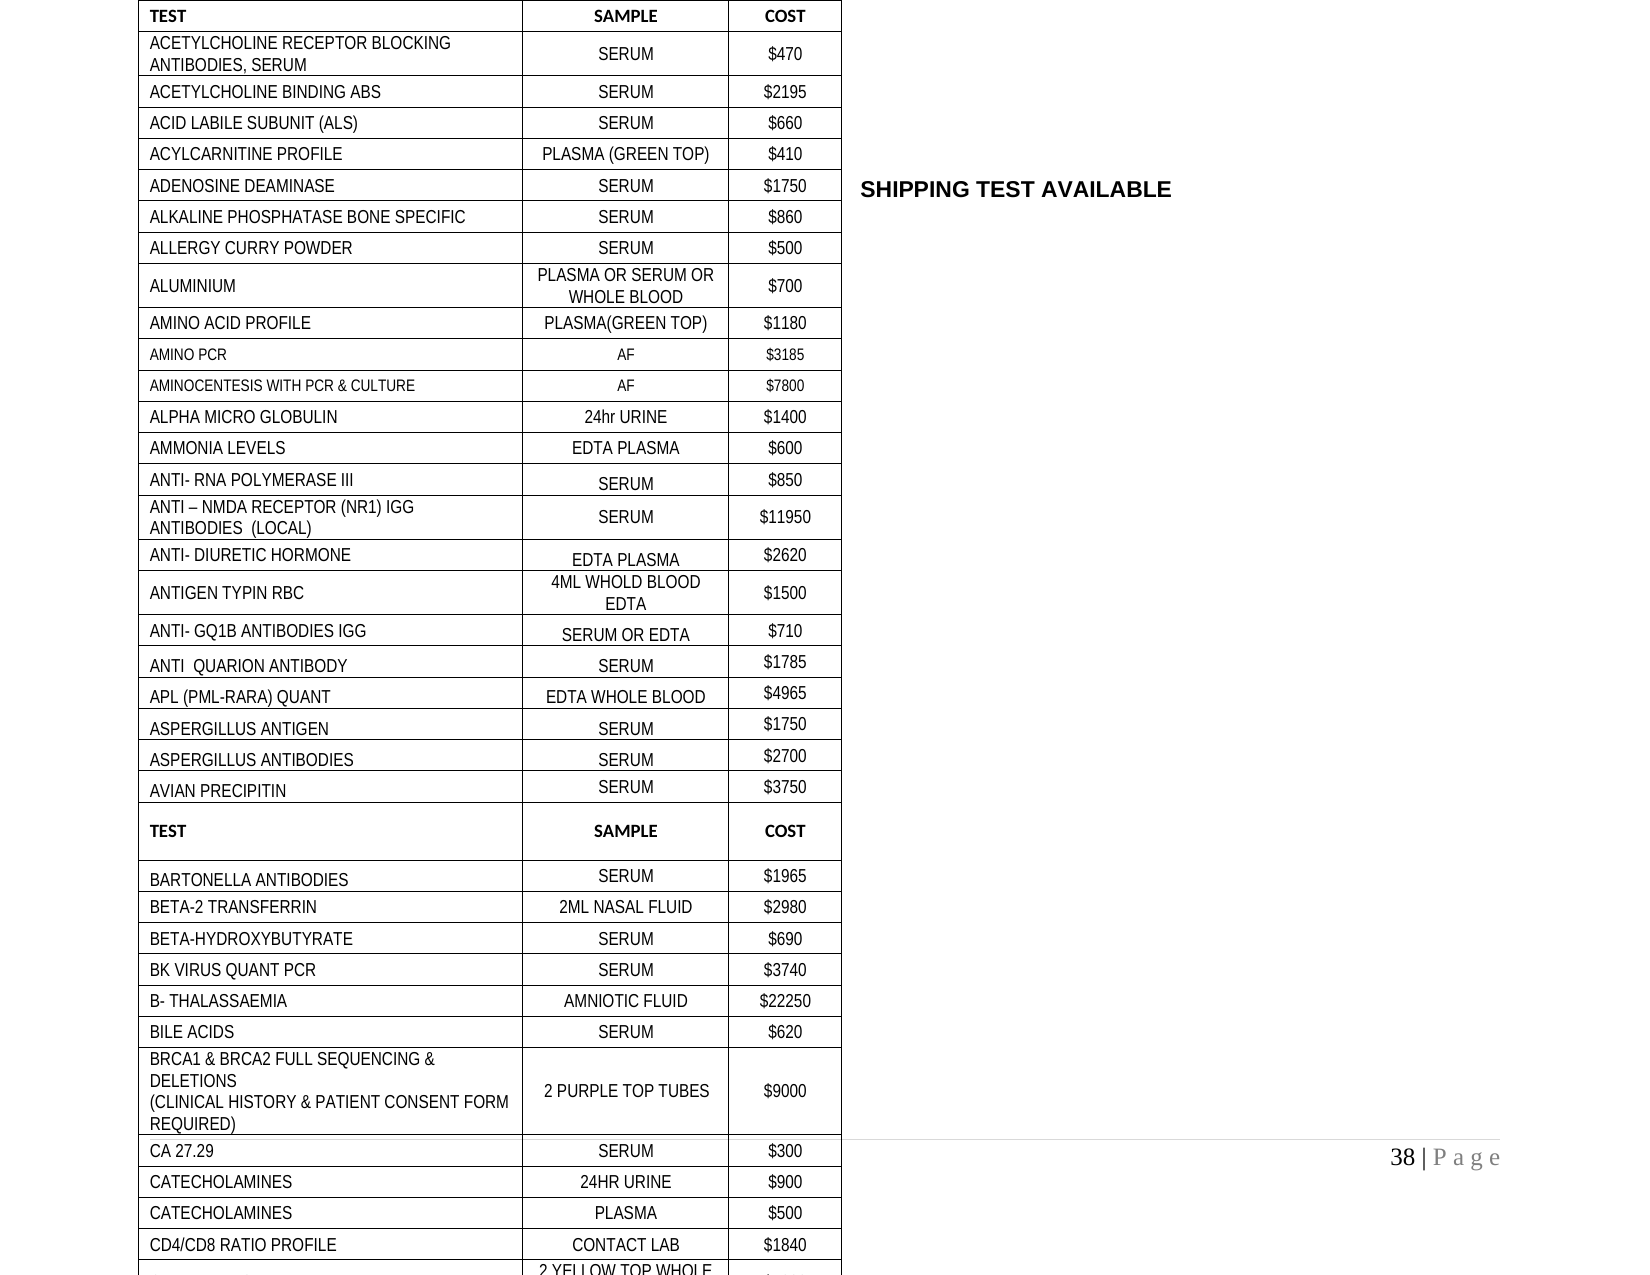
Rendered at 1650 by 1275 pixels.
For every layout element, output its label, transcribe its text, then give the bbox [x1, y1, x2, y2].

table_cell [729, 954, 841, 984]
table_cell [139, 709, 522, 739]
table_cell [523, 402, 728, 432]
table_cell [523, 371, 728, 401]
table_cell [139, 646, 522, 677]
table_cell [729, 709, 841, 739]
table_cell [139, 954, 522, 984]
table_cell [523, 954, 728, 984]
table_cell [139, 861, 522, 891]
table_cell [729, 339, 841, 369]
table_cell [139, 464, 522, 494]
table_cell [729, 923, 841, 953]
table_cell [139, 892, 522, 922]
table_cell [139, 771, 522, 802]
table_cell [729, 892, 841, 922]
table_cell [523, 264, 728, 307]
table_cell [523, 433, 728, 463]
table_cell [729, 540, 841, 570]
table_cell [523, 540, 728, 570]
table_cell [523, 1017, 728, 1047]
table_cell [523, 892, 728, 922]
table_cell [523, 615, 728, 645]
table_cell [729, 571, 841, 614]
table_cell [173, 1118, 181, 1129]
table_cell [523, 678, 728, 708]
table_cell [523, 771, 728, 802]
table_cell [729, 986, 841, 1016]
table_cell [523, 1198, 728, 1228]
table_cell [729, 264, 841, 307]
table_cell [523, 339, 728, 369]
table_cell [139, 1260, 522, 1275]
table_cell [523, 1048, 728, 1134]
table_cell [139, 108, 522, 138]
text SHIPPING TEST AVAILABLE [842, 176, 1500, 203]
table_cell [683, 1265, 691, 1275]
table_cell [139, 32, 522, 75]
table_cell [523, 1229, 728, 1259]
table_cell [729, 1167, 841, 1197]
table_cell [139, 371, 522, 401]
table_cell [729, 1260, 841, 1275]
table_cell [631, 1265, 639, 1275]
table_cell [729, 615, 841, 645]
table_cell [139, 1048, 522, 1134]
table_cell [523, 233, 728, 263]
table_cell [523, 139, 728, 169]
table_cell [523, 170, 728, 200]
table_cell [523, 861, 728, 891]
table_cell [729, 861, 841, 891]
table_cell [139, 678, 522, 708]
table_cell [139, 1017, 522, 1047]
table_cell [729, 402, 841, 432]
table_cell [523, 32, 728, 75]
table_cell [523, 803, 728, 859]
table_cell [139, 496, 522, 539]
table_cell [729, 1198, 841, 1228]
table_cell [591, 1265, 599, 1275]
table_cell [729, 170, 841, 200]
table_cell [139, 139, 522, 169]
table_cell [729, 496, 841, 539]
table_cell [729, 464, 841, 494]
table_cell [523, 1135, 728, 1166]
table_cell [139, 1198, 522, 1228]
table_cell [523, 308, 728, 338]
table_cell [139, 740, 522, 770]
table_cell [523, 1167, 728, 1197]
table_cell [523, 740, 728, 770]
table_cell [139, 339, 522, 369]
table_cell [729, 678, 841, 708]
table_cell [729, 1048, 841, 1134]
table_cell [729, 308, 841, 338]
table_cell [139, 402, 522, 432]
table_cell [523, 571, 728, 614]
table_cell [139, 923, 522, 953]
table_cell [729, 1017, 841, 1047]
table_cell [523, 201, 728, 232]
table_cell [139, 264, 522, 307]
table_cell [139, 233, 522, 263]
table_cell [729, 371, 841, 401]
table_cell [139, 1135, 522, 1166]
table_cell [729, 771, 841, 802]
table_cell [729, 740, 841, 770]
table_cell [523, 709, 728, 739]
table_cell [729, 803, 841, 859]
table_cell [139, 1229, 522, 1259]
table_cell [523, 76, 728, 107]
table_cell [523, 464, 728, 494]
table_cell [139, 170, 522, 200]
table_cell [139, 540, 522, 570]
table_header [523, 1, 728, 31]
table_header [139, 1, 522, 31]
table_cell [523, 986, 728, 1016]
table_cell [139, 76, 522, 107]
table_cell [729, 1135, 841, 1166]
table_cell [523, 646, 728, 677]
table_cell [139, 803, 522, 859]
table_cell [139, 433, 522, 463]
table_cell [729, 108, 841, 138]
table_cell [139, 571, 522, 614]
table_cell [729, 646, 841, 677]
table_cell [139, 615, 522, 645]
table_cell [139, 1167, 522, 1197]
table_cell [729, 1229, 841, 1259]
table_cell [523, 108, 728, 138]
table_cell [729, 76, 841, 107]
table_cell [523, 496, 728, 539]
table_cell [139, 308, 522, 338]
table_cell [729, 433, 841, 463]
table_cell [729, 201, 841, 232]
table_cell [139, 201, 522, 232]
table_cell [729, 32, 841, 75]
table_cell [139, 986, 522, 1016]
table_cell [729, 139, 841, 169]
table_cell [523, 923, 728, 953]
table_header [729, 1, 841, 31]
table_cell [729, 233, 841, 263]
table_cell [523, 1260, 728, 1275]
